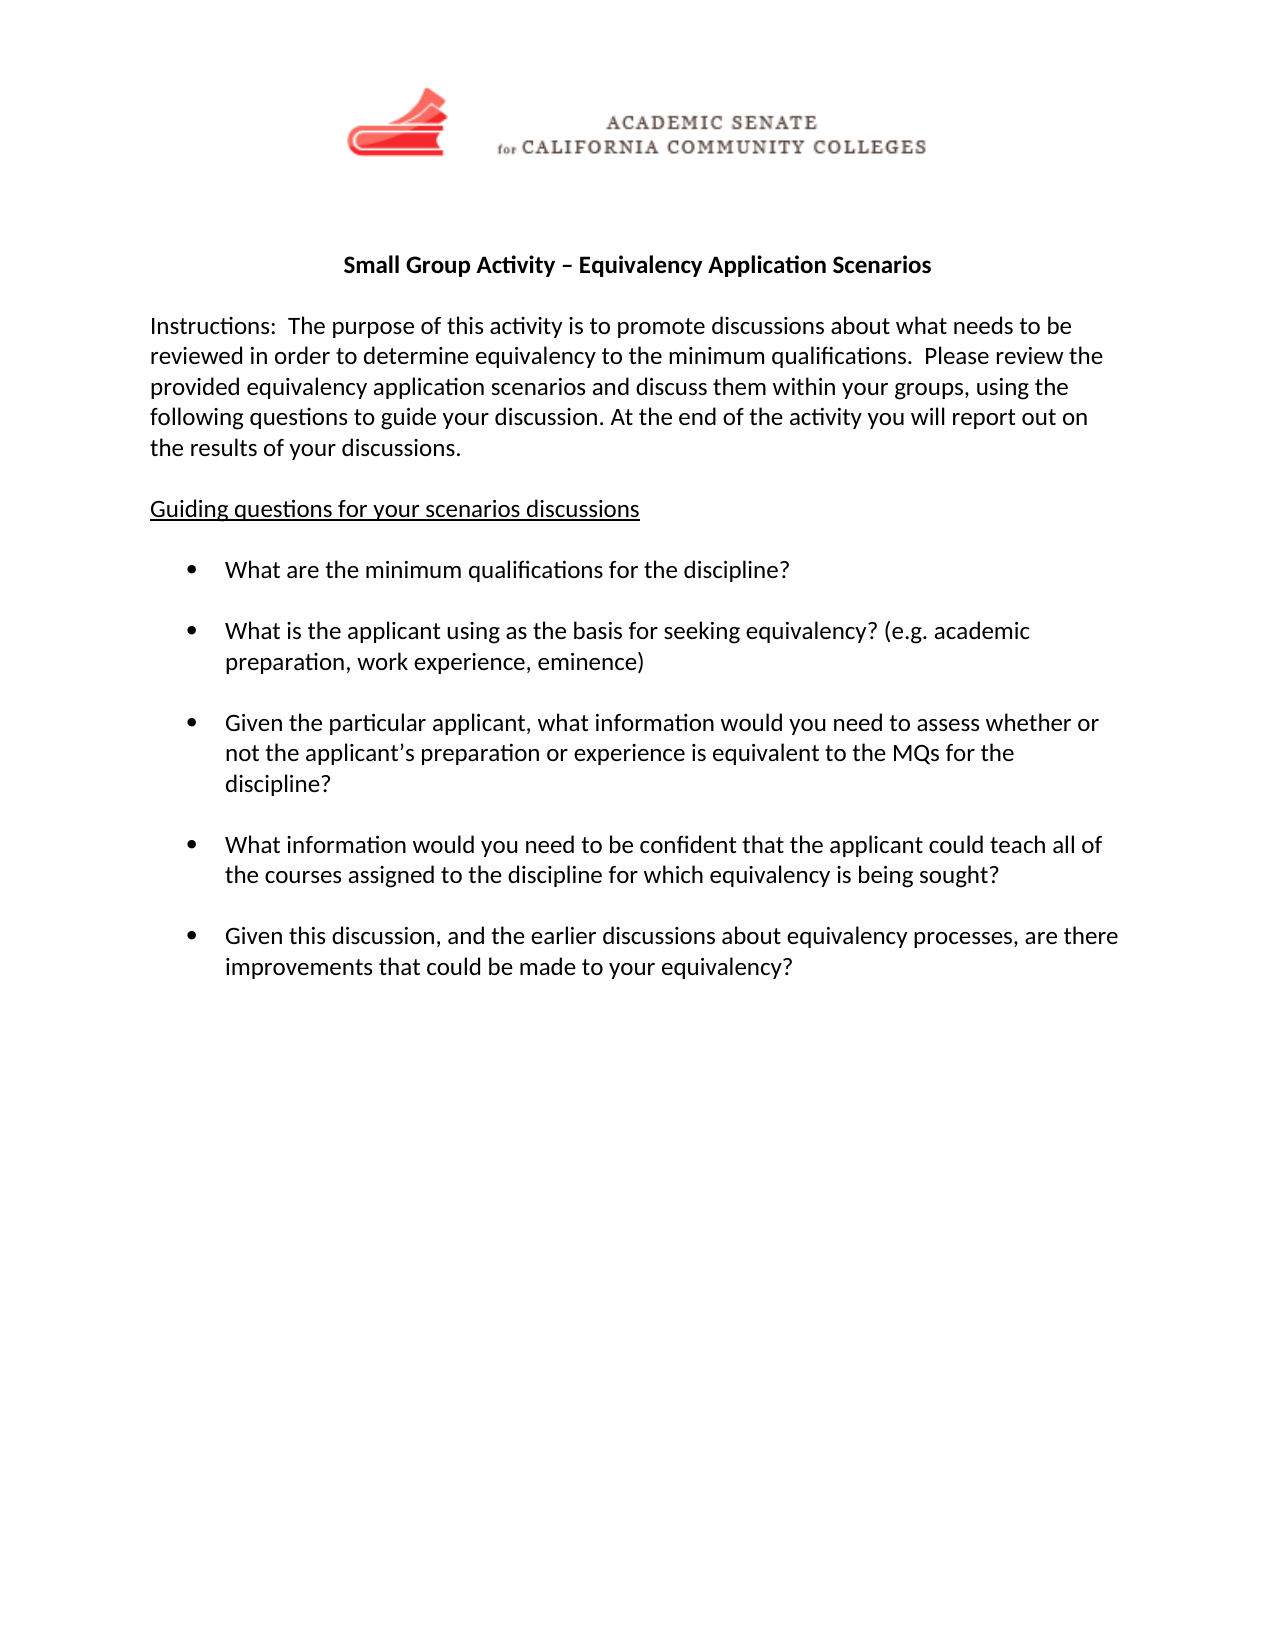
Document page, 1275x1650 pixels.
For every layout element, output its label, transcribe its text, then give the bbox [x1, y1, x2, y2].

text Guiding questions for your scenarios discussions [150, 493, 1125, 524]
list Given this discussion, and the earlier discussions about equivalency processes, are there improvements that could be made to your equivalency? [187, 920, 1125, 981]
text Small Group Activity – Equivalency Application Scenarios [150, 249, 1125, 279]
list What is the applicant using as the basis for seeking equivalency? (e.g. academic preparation, work experience, eminence) [187, 615, 1125, 676]
text Instructions: The purpose of this activity is to promote discussions about what needs to be reviewed in order to determine equivalency to the minimum qualifications. Please review the provided equivalency application scenarios and discuss them within your groups, using the following questions to guide your discussion. At the end of the activity you will report out on the results of your discussions. [150, 310, 1125, 463]
list What information would you need to be confident that the applicant could teach all of the courses assigned to the discipline for which equivalency is being sought? [187, 829, 1125, 890]
list What are the minimum qualifications for the discipline? [187, 554, 1125, 585]
list Given the particular applicant, what information would you need to assess whether or not the applicant’s preparation or experience is equivalent to the MQs for the discipline? [187, 707, 1125, 798]
picture [338, 75, 937, 188]
